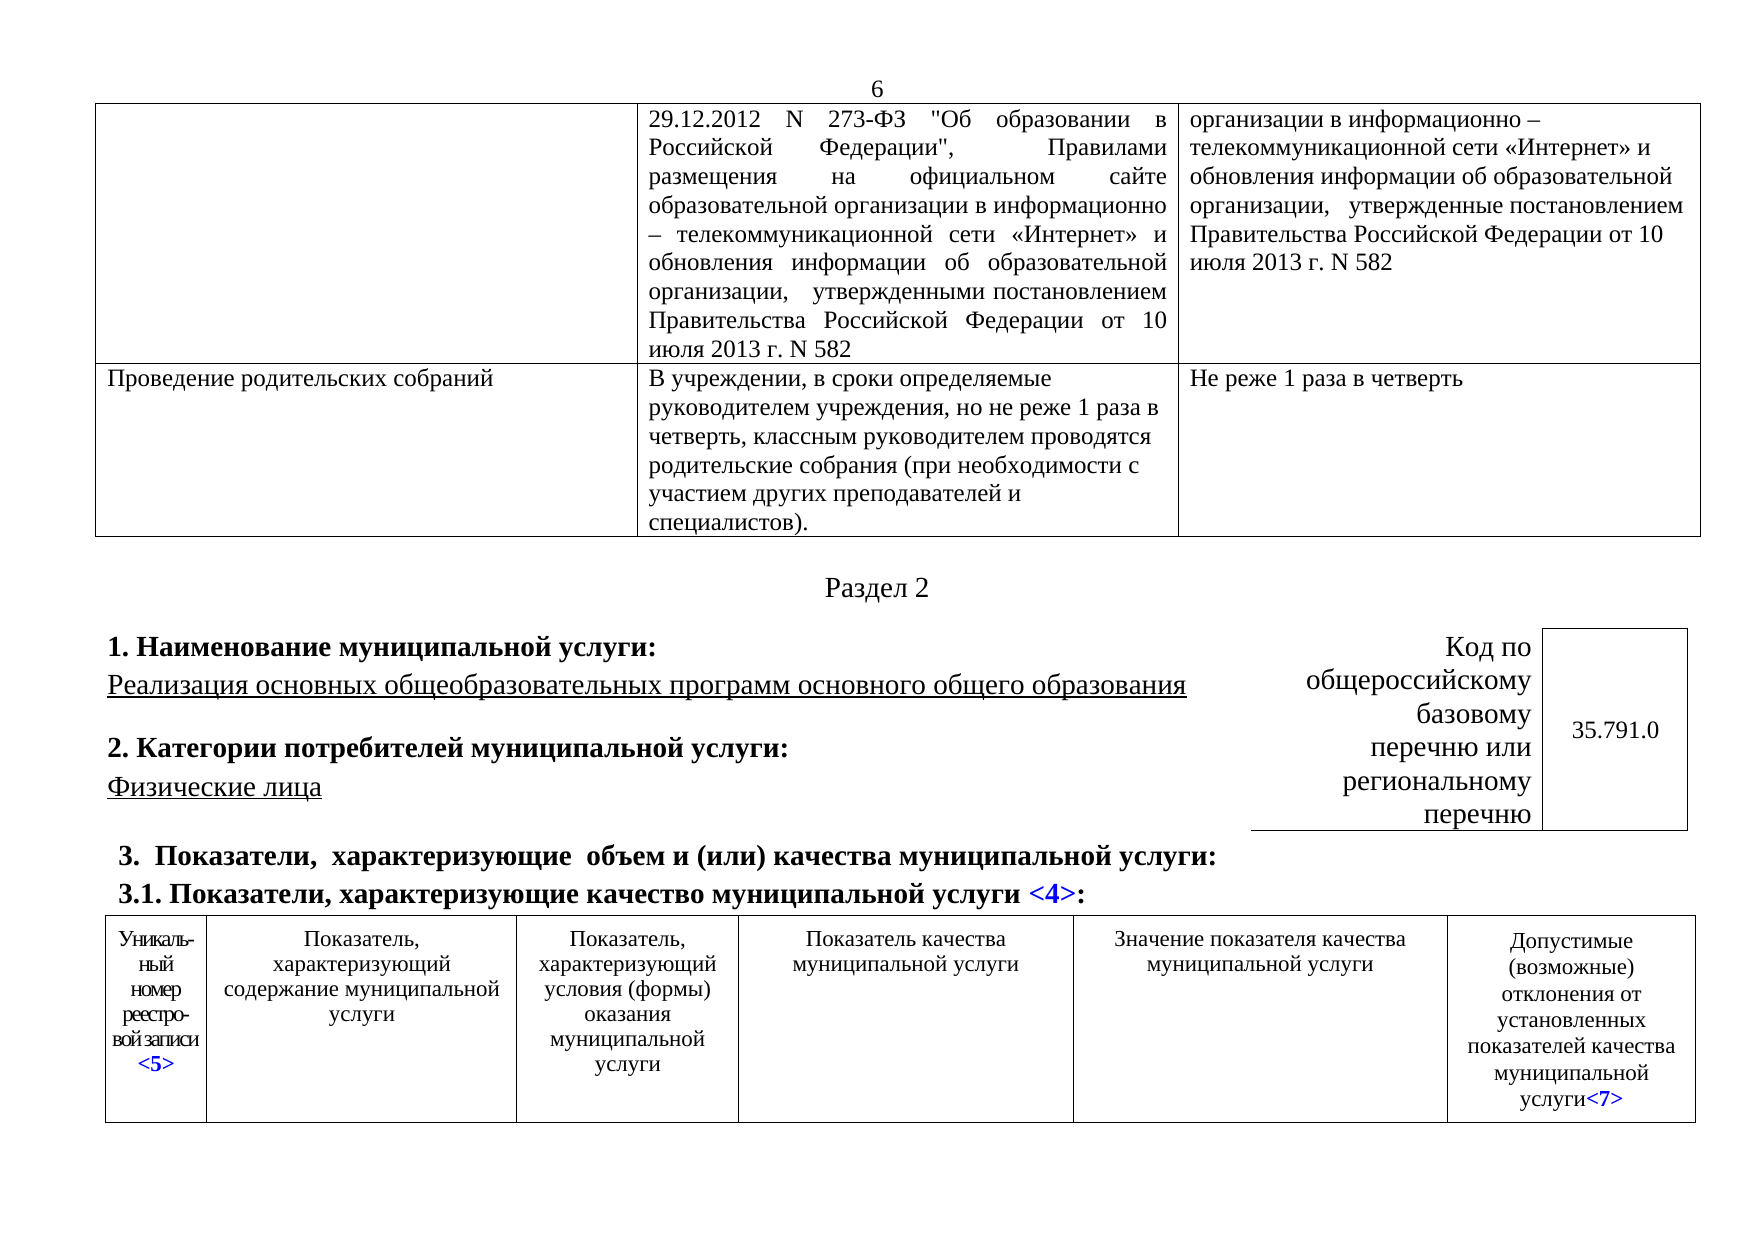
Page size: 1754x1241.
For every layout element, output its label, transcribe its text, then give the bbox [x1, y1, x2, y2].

table_header Код по общероссийскому базовому перечню или региональному перечню [1251, 628, 1542, 830]
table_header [106, 916, 206, 1122]
table_cell 2. Категории потребителей муниципальной услуги: Физические лица [96, 705, 1251, 830]
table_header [517, 916, 738, 1122]
table_header Допустимые (возможные) отклонения от установленных показателей качества муниципальной услуги<7> [1448, 916, 1695, 1122]
table_cell Не реже 1 раза в четверть [1179, 364, 1700, 536]
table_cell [638, 104, 1178, 362]
text 3.1. Показатели, характеризующие качество муниципальной услуги <4>: [118, 877, 1636, 910]
text Раздел 2 [118, 571, 1636, 604]
table_cell Проведение родительских собраний [96, 364, 637, 536]
table_header Значение показателя качества муниципальной услуги [1074, 916, 1447, 1122]
table_header Показатель качества муниципальной услуги [739, 916, 1073, 1122]
text 3. Показатели, характеризующие объем и (или) качества муниципальной услуги: [118, 838, 1636, 872]
table_cell В учреждении, в сроки определяемые руководителем учреждения, но не реже 1 раза в четверть, классным руководителем проводятся родительские собрания (при необходимости с участием других преподавателей и специалистов). [638, 364, 1178, 536]
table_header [207, 916, 516, 1122]
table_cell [96, 104, 637, 362]
table_header 1. Наименование муниципальной услуги: Реализация основных общеобразовательных программ основного общего образования [96, 628, 1251, 705]
table_header 35.791.0 [1543, 629, 1687, 830]
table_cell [1179, 104, 1700, 362]
